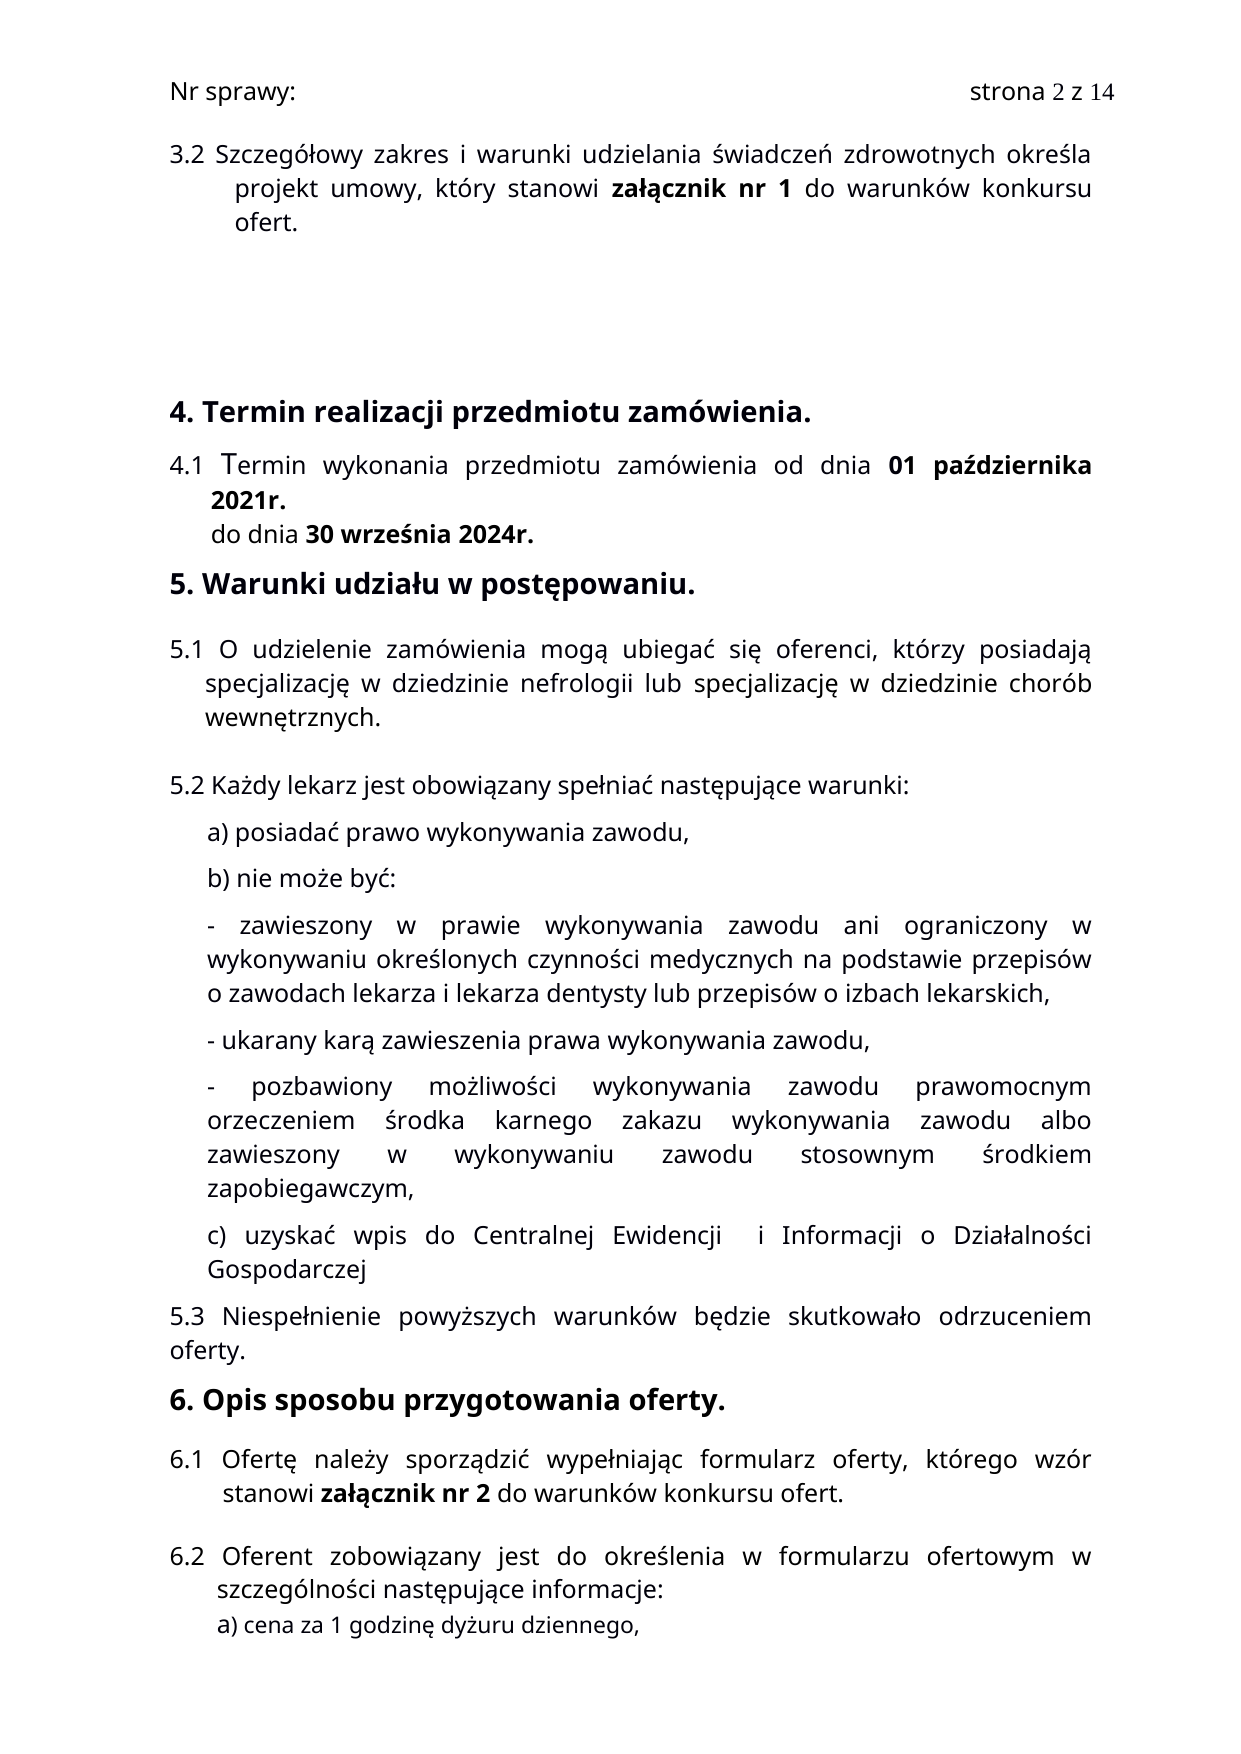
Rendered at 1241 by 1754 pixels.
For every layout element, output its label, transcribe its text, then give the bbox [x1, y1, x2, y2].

text 4.1 Termin wykonania przedmiotu zamówienia od dnia 01 października 2021r. do dnia 30 września 2024r. [169, 443, 1092, 551]
text 6. Opis sposobu przygotowania oferty. [169, 1379, 1092, 1418]
text 4. Termin realizacji przedmiotu zamówienia. [169, 391, 1092, 431]
text - ukarany karą zawieszenia prawa wykonywania zawodu, [207, 1022, 1092, 1056]
text 5.3 Niespełnienie powyższych warunków będzie skutkowało odrzuceniem oferty. [169, 1298, 1092, 1366]
text 6.1 Ofertę należy sporządzić wypełniając formularz oferty, którego wzór stanowi załącznik nr 2 do warunków konkursu ofert. [169, 1441, 1092, 1509]
text a) cena za 1 godzinę dyżuru dziennego, [169, 1606, 1092, 1640]
text - pozbawiony możliwości wykonywania zawodu prawomocnym orzeczeniem środka karnego zakazu wykonywania zawodu albo zawieszony w wykonywaniu zawodu stosownym środkiem zapobiegawczym, [207, 1069, 1092, 1205]
text c) uzyskać wpis do Centralnej Ewidencji i Informacji o Działalności Gospodarczej [207, 1218, 1092, 1286]
text - zawieszony w prawie wykonywania zawodu ani ograniczony w wykonywaniu określonych czynności medycznych na podstawie przepisów o zawodach lekarza i lekarza dentysty lub przepisów o izbach lekarskich, [207, 908, 1092, 1010]
text 5.1 O udzielenie zamówienia mogą ubiegać się oferenci, którzy posiadają specjalizację w dziedzinie nefrologii lub specjalizację w dziedzinie chorób wewnętrznych. [169, 632, 1092, 734]
text 6.2 Oferent zobowiązany jest do określenia w formularzu ofertowym w szczególności następujące informacje: [169, 1538, 1092, 1606]
text 3.2 Szczegółowy zakres i warunki udzielania świadczeń zdrowotnych określa projekt umowy, który stanowi załącznik nr 1 do warunków konkursu ofert. [169, 137, 1092, 239]
text b) nie może być: [207, 861, 1092, 895]
text 5.2 Każdy lekarz jest obowiązany spełniać następujące warunki: [169, 768, 1092, 802]
text a) posiadać prawo wykonywania zawodu, [207, 814, 1092, 848]
text 5. Warunki udziału w postępowaniu. [169, 563, 1092, 603]
